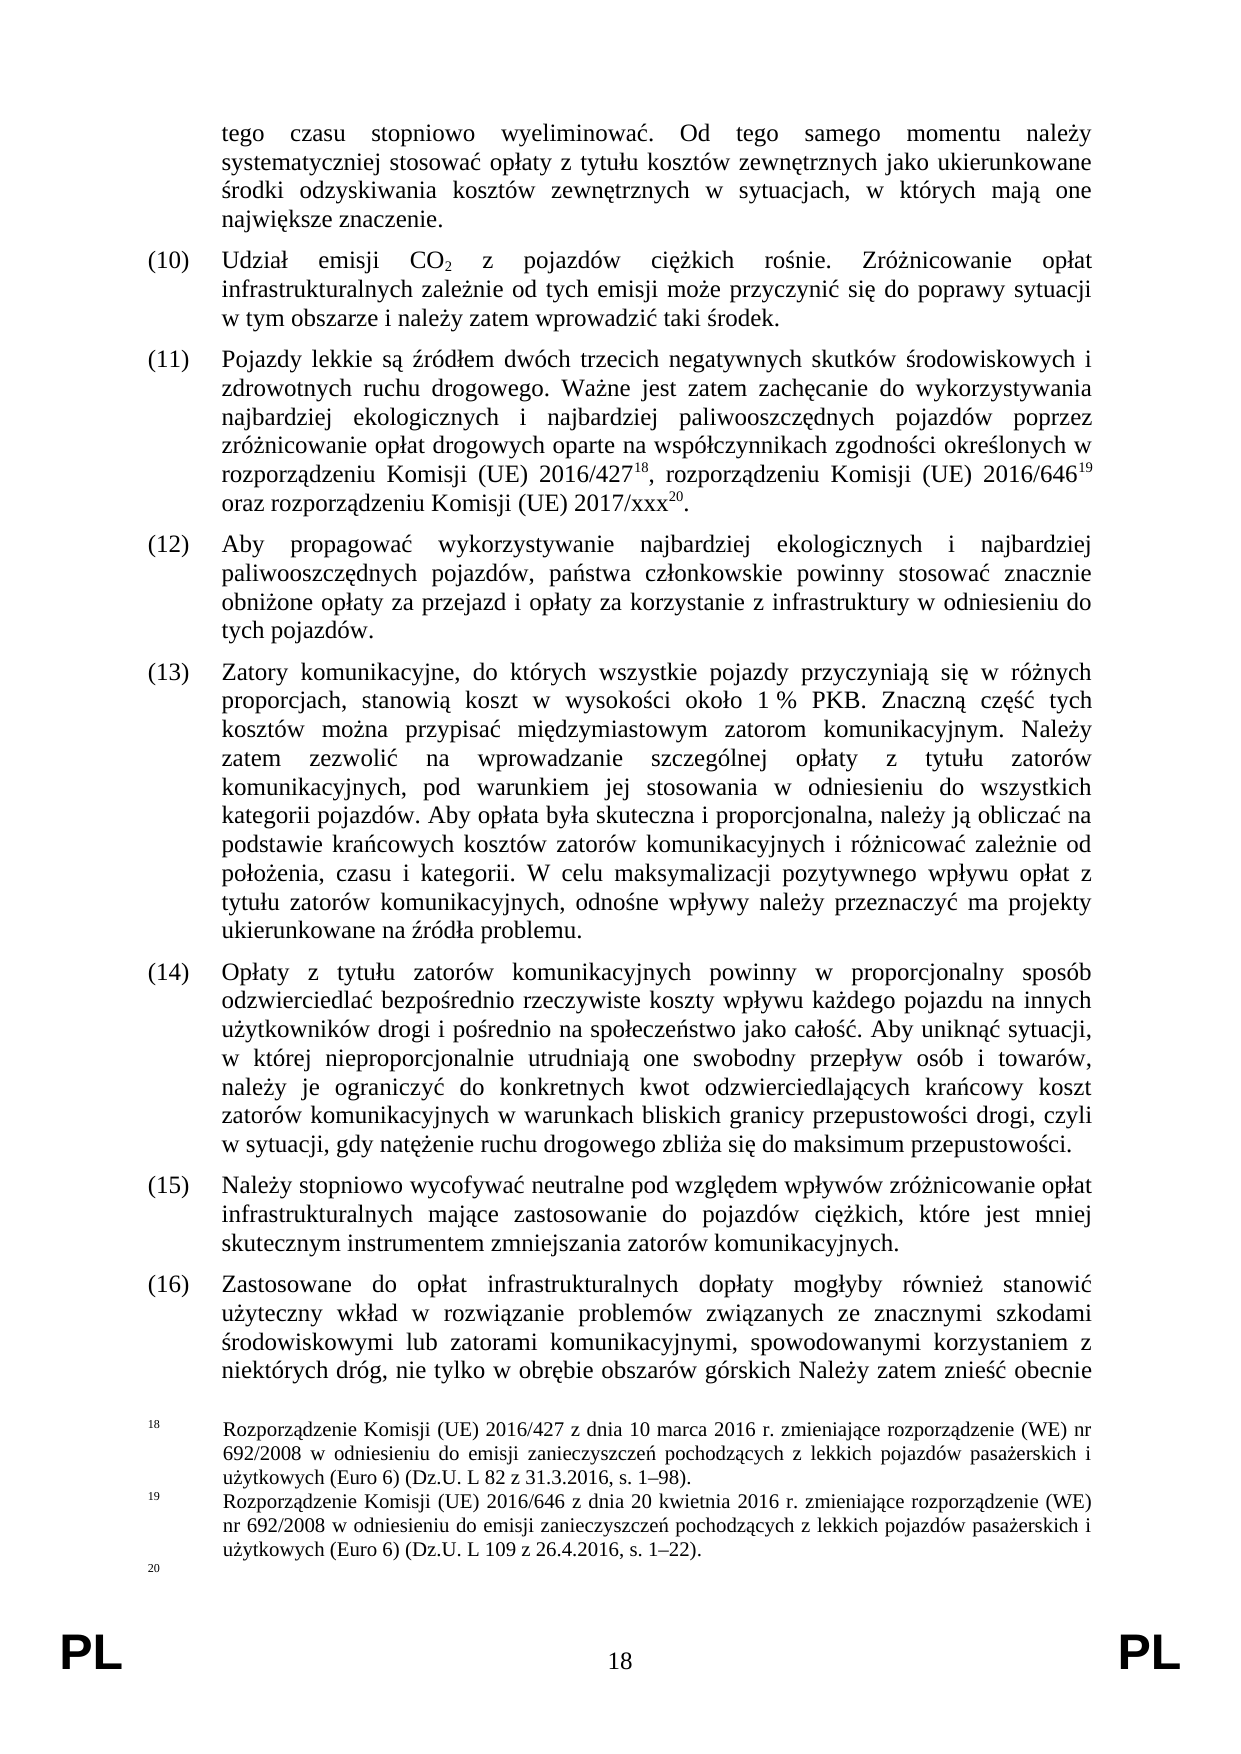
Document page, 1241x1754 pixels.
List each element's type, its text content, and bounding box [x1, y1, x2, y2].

text (13) Zatory komunikacyjne, do których wszystkie pojazdy przyczyniają się w różnych proporcjach, stanowią koszt w wysokości około 1 % PKB. Znaczną część tych kosztów można przypisać międzymiastowym zatorom komunikacyjnym. Należy zatem zezwolić na wprowadzanie szczególnej opłaty z tytułu zatorów komunikacyjnych, pod warunkiem jej stosowania w odniesieniu do wszystkich kategorii pojazdów. Aby opłata była skuteczna i proporcjonalna, należy ją obliczać na podstawie krańcowych kosztów zatorów komunikacyjnych i różnicować zależnie od położenia, czasu i kategorii. W celu maksymalizacji pozytywnego wpływu opłat z tytułu zatorów komunikacyjnych, odnośne wpływy należy przeznaczyć ma projekty ukierunkowane na źródła problemu. [148, 657, 1093, 944]
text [148, 118, 1093, 233]
text (14) Opłaty z tytułu zatorów komunikacyjnych powinny w proporcjonalny sposób odzwierciedlać bezpośrednio rzeczywiste koszty wpływu każdego pojazdu na innych użytkowników drogi i pośrednio na społeczeństwo jako całość. Aby uniknąć sytuacji, w której nieproporcjonalnie utrudniają one swobodny przepływ osób i towarów, należy je ograniczyć do konkretnych kwot odzwierciedlających krańcowy koszt zatorów komunikacyjnych w warunkach bliskich granicy przepustowości drogi, czyli w sytuacji, gdy natężenie ruchu drogowego zbliża się do maksimum przepustowości. [148, 957, 1093, 1158]
text (15) Należy stopniowo wycofywać neutralne pod względem wpływów zróżnicowanie opłat infrastrukturalnych mające zastosowanie do pojazdów ciężkich, które jest mniej skutecznym instrumentem zmniejszania zatorów komunikacyjnych. [148, 1171, 1093, 1257]
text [148, 1269, 1093, 1384]
text (12) Aby propagować wykorzystywanie najbardziej ekologicznych i najbardziej paliwooszczędnych pojazdów, państwa członkowskie powinny stosować znacznie obniżone opłaty za przejazd i opłaty za korzystanie z infrastruktury w odniesieniu do tych pojazdów. [148, 529, 1093, 644]
text (11) Pojazdy lekkie są źródłem dwóch trzecich negatywnych skutków środowiskowych i zdrowotnych ruchu drogowego. Ważne jest zatem zachęcanie do wykorzystywania najbardziej ekologicznych i najbardziej paliwooszczędnych pojazdów poprzez zróżnicowanie opłat drogowych oparte na współczynnikach zgodności określonych w rozporządzeniu Komisji (UE) 2016/427, rozporządzeniu Komisji (UE) 2016/646 oraz rozporządzeniu Komisji (UE) 2017/xxx. [148, 344, 1093, 517]
text (10) Udział emisji CO2 z pojazdów ciężkich rośnie. Zróżnicowanie opłat infrastrukturalnych zależnie od tych emisji może przyczynić się do poprawy sytuacji w tym obszarze i należy zatem wprowadzić taki środek. [148, 246, 1093, 332]
